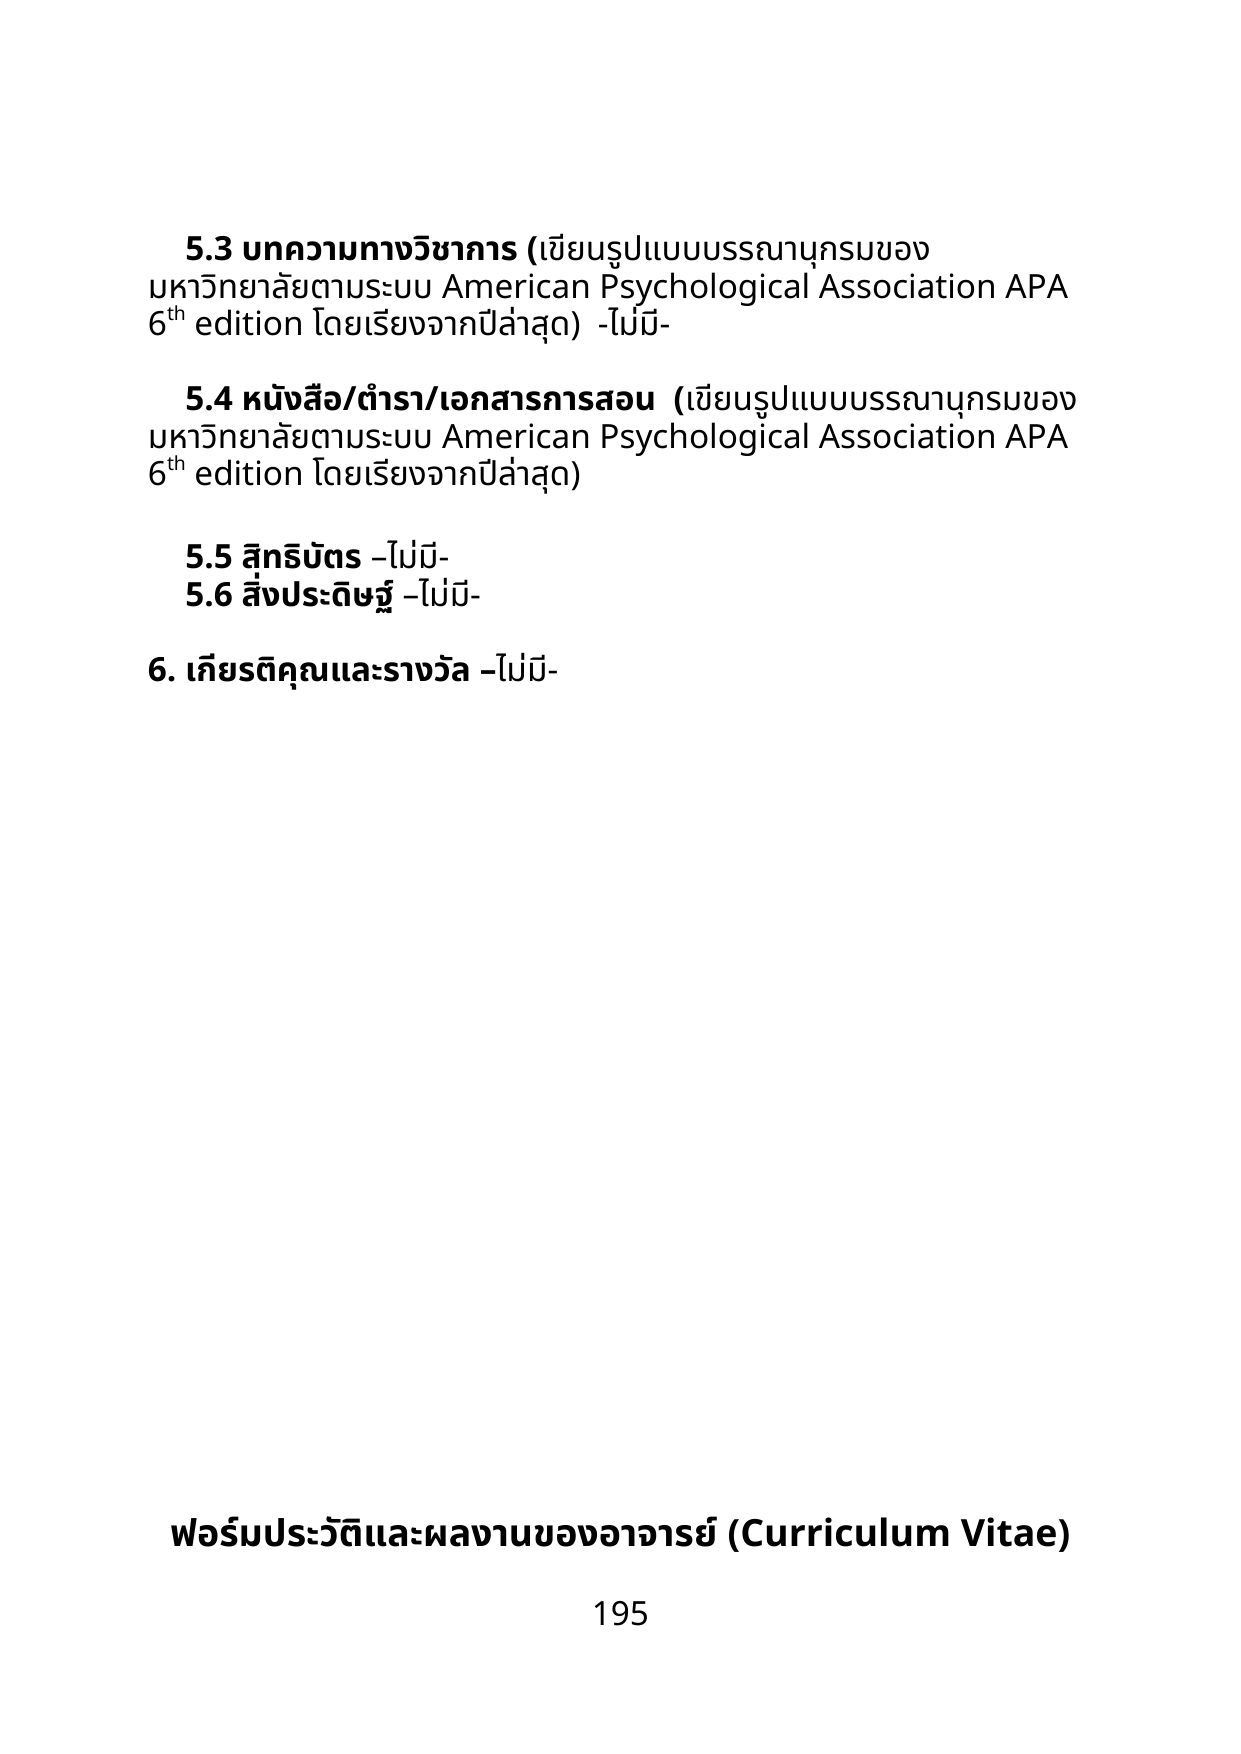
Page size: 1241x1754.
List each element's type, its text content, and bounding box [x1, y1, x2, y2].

text 5.5 สิทธิบัตร –ไม่มี- [148, 538, 1092, 576]
text 5.3 บทความทางวิชาการ (เขียนรูปแบบบรรณานุกรมของมหาวิทยาลัยตามระบบ American Psychological Association APA 6th edition โดยเรียงจากปีล่าสุด) -ไม่มี- [148, 231, 1092, 343]
text 5.4 หนังสือ/ตำรา/เอกสารการสอน (เขียนรูปแบบบรรณานุกรมของมหาวิทยาลัยตามระบบ American Psychological Association APA 6th edition โดยเรียงจากปีล่าสุด) [148, 381, 1092, 493]
text ฟอร์มประวัติและผลงานของอาจารย์ (Curriculum Vitae) [148, 1506, 1092, 1563]
text 5.6 สิ่งประดิษฐ์ –ไม่มี- [148, 576, 1092, 613]
text 6. เกียรติคุณและรางวัล –ไม่มี- [148, 651, 1092, 688]
